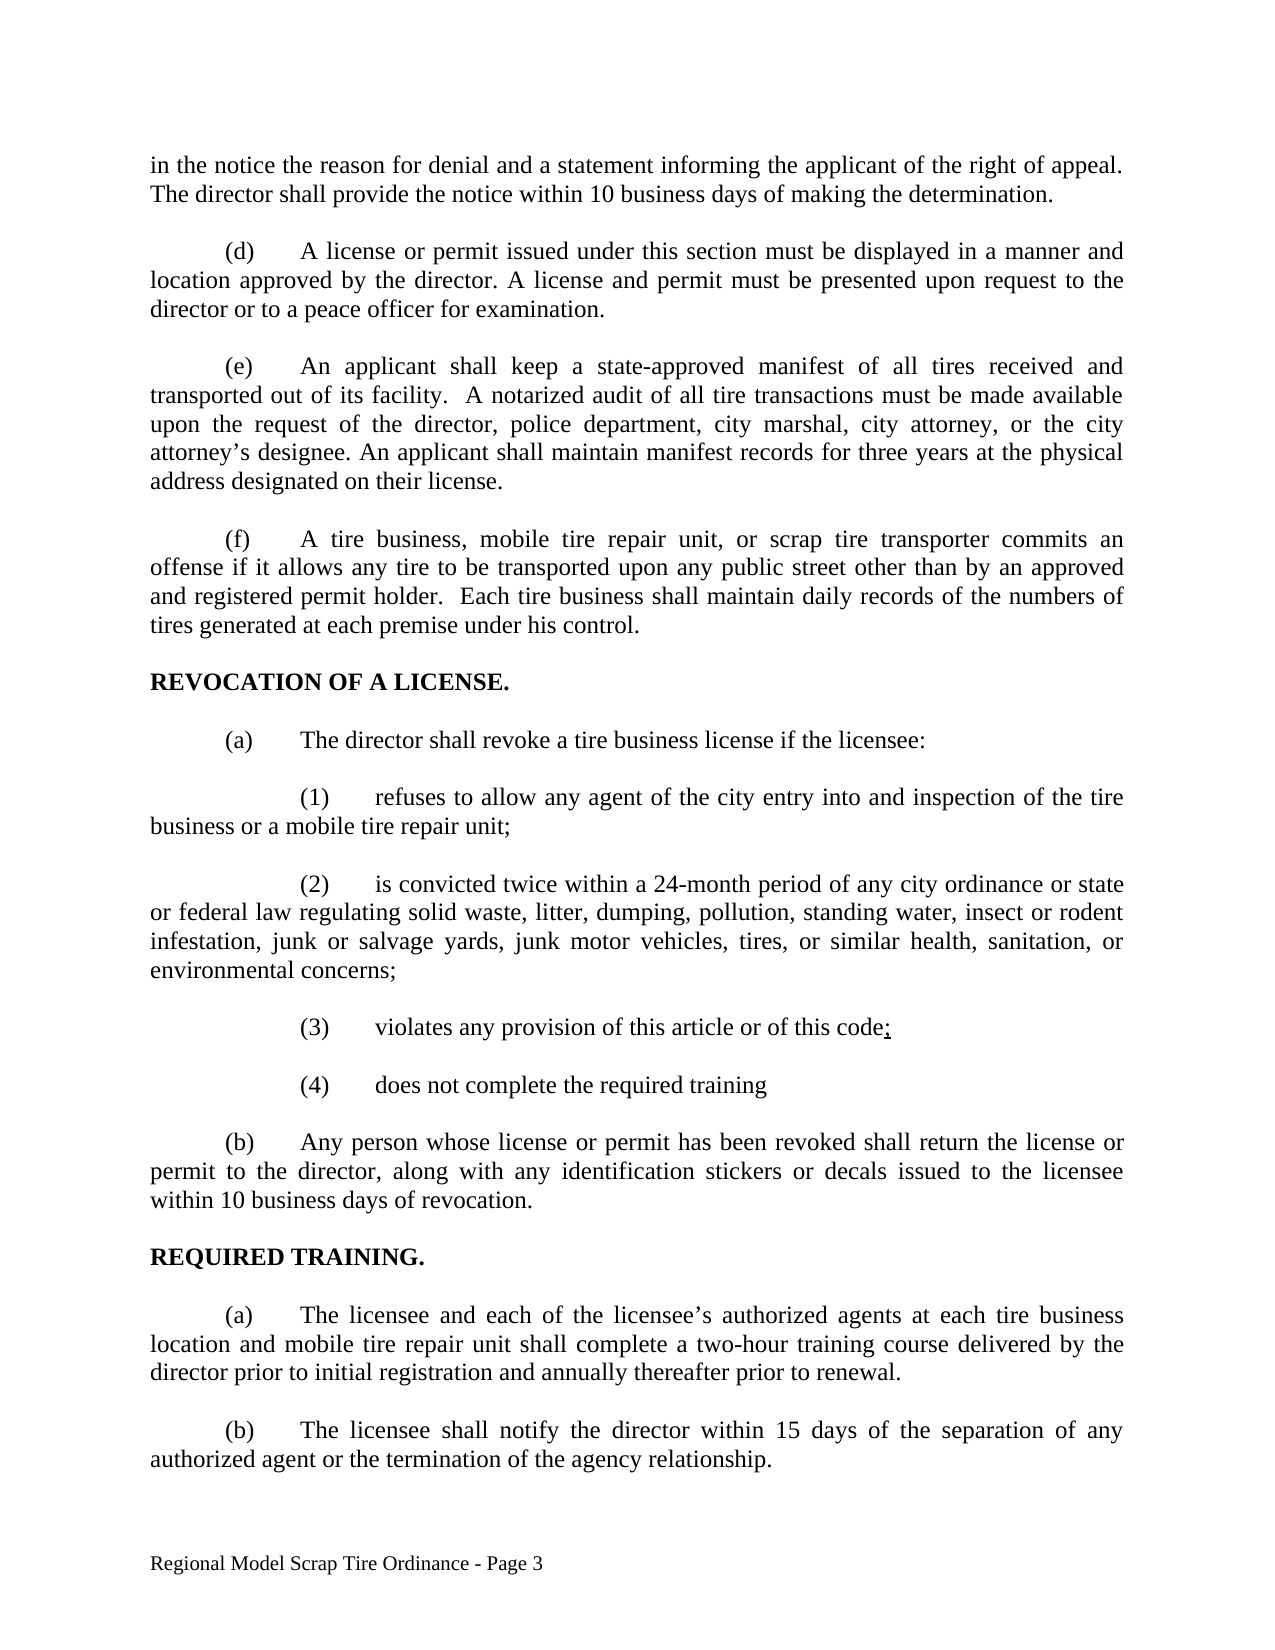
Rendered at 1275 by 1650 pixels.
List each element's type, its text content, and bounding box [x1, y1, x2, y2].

text (4) does not complete the required training [150, 1070, 1125, 1099]
text (1) refuses to allow any agent of the city entry into and inspection of the tire business or a mobile tire repair unit; [150, 782, 1125, 840]
text (2) is convicted twice within a 24-month period of any city ordinance or state or federal law regulating solid waste, litter, dumping, pollution, standing water, insect or rodent infestation, junk or salvage yards, junk motor vehicles, tires, or similar health, sanitation, or environmental concerns; [150, 869, 1125, 984]
text (a) The licensee and each of the licensee’s authorized agents at each tire business location and mobile tire repair unit shall complete a two-hour training course delivered by the director prior to initial registration and annually thereafter prior to renewal. [150, 1300, 1125, 1386]
text (b) Any person whose license or permit has been revoked shall return the license or permit to the director, along with any identification stickers or decals issued to the licensee within 10 business days of revocation. [150, 1127, 1125, 1214]
text (b) The licensee shall notify the director within 15 days of the separation of any authorized agent or the termination of the agency relationship. [150, 1415, 1125, 1472]
text (f) A tire business, mobile tire repair unit, or scrap tire transporter commits an offense if it allows any tire to be transported upon any public street other than by an approved and registered permit holder. Each tire business shall maintain daily records of the numbers of tires generated at each premise under his control. [150, 524, 1125, 639]
text REVOCATION OF A LICENSE. [150, 667, 1125, 696]
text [150, 150, 1125, 207]
text (d) A license or permit issued under this section must be displayed in a manner and location approved by the director. A license and permit must be presented upon request to the director or to a peace officer for examination. [150, 236, 1125, 322]
text REQUIRED TRAINING. [150, 1242, 1125, 1271]
text (3) violates any provision of this article or of this code; [150, 1012, 1125, 1041]
text (e) An applicant shall keep a state-approved manifest of all tires received and transported out of its facility. A notarized audit of all tire transactions must be made available upon the request of the director, police department, city marshal, city attorney, or the city attorney’s designee. An applicant shall maintain manifest records for three years at the physical address designated on their license. [150, 351, 1125, 495]
text (a) The director shall revoke a tire business license if the licensee: [150, 725, 1125, 754]
